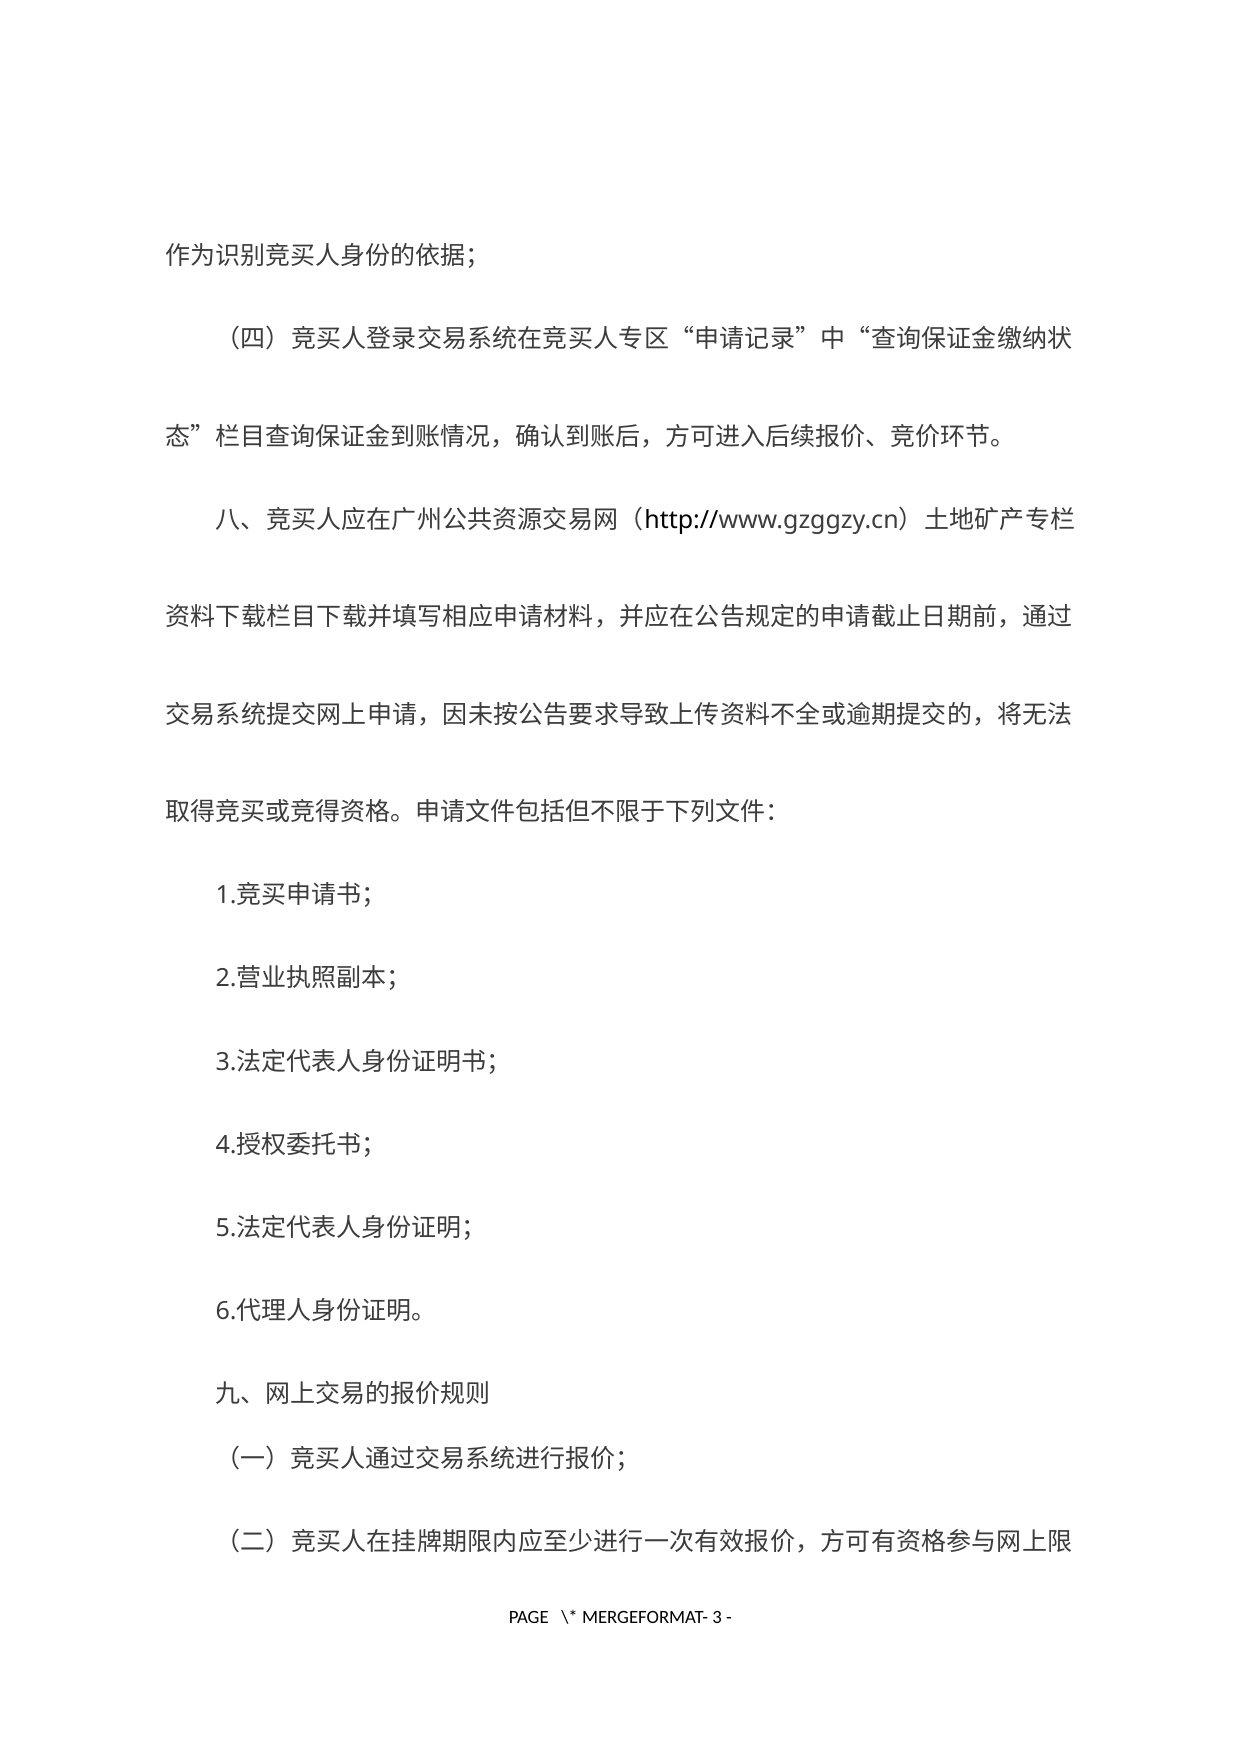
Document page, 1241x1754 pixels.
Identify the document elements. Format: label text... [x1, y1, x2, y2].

text 九、网上交易的报价规则 [165, 1359, 1075, 1424]
text （四）竞买人登录交易系统在竞买人专区“申请记录”中“查询保证金缴纳状态”栏目查询保证金到账情况，确认到账后，方可进入后续报价、竞价环节。 [165, 304, 1075, 467]
text 4.授权委托书； [165, 1110, 1075, 1175]
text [165, 1507, 1075, 1572]
text 1.竞买申请书； [165, 860, 1075, 925]
text 八、竞买人应在广州公共资源交易网（http://www.gzggzy.cn）土地矿产专栏资料下载栏目下载并填写相应申请材料，并应在公告规定的申请截止日期前，通过交易系统提交网上申请，因未按公告要求导致上传资料不全或逾期提交的，将无法取得竞买或竞得资格。申请文件包括但不限于下列文件： [165, 485, 1075, 842]
text （一）竞买人通过交易系统进行报价； [165, 1424, 1075, 1489]
text 5.法定代表人身份证明； [165, 1193, 1075, 1258]
text 6.代理人身份证明。 [165, 1276, 1075, 1341]
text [165, 221, 1075, 286]
text 2.营业执照副本； [165, 943, 1075, 1008]
text 3.法定代表人身份证明书； [165, 1027, 1075, 1092]
